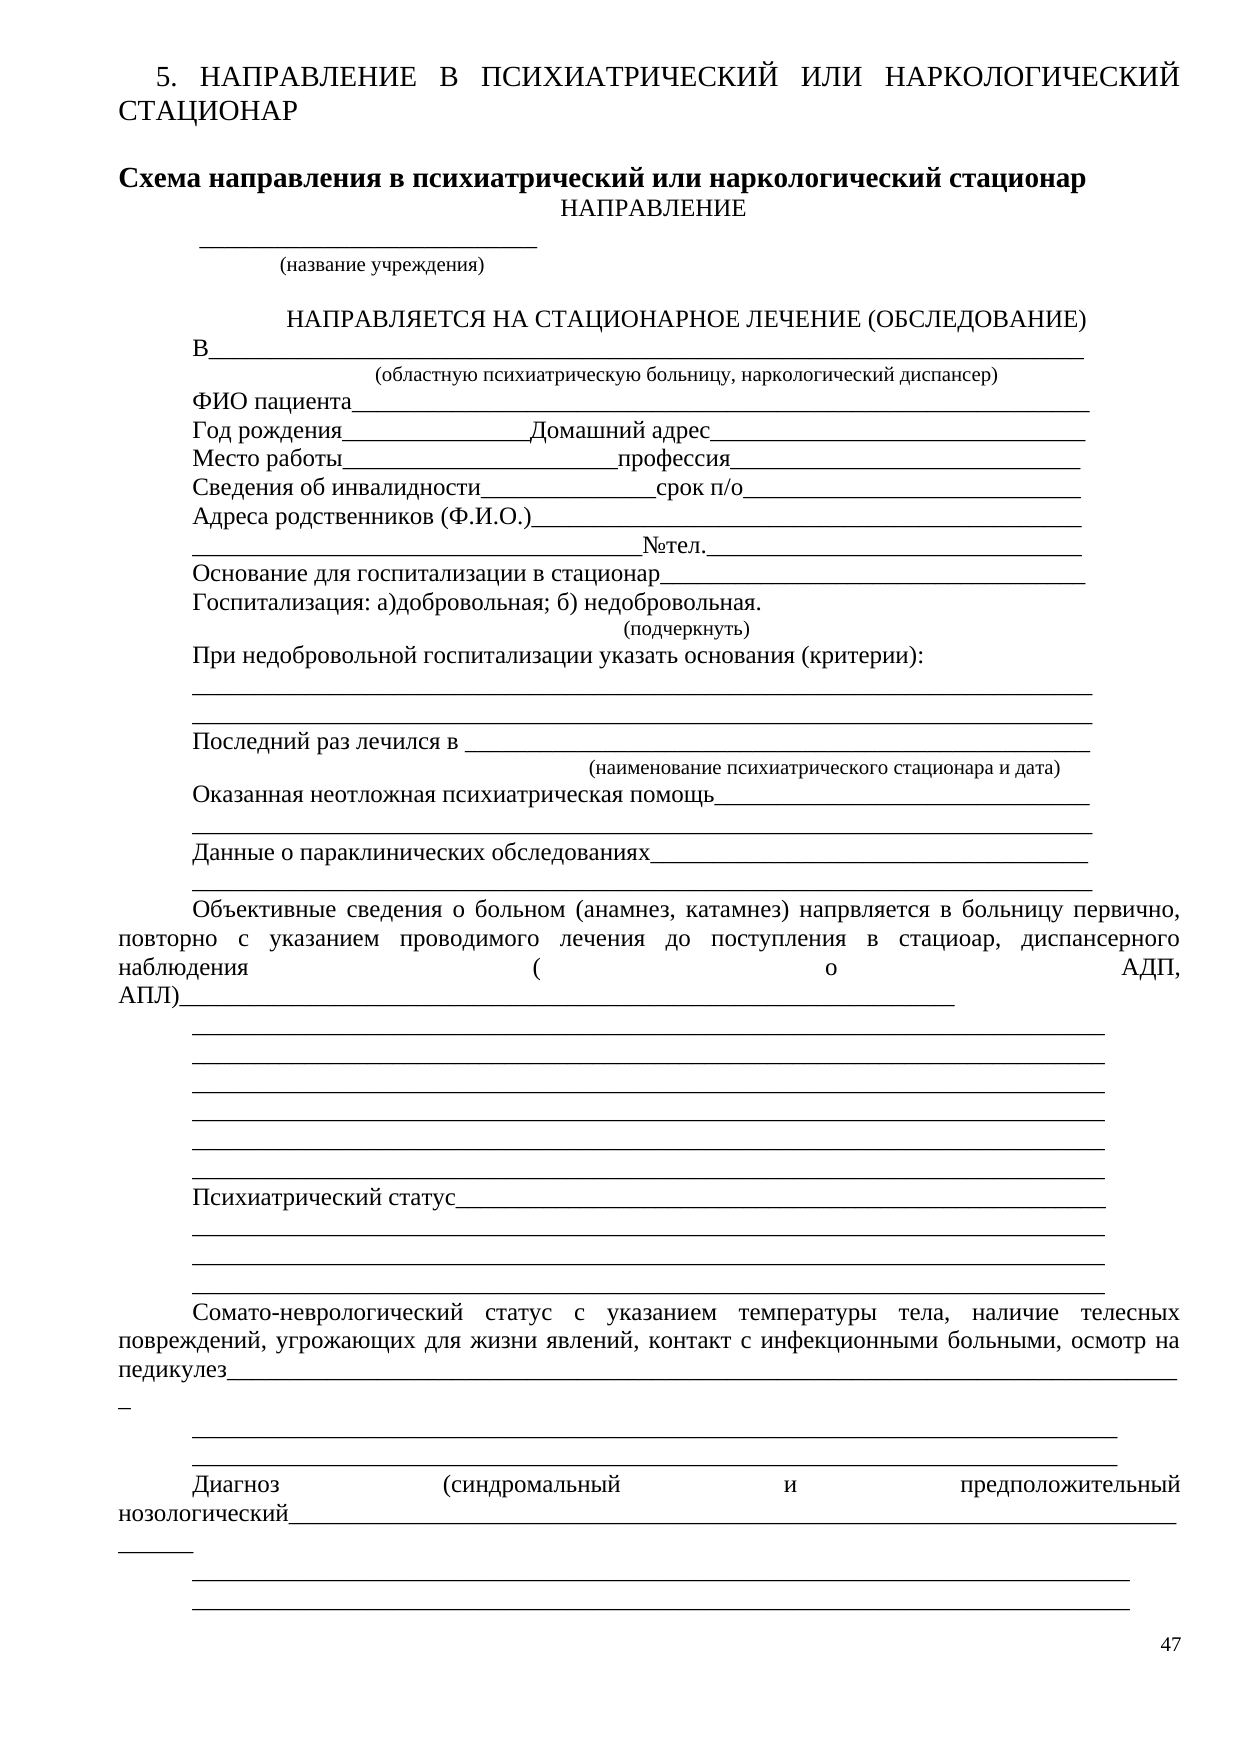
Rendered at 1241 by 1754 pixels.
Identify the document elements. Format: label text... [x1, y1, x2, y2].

text ___________________________________________________________________________ [118, 1584, 1181, 1613]
text Объективные сведения о больном (анамнез, катамнез) напрвляется в больницу первично, повторно с указанием проводимого лечения до поступления в стациоар, диспансерного наблюдения ( о АДП, АПЛ)______________________________________________________________ [118, 894, 1181, 1009]
text (областную психиатрическую больницу, наркологический диспансер) [118, 362, 1181, 386]
text ________________________________________________________________________ [118, 669, 1181, 698]
text Сведения об инвалидности______________срок п/о___________________________ [118, 472, 1181, 501]
text _________________________________________________________________________ [118, 1095, 1181, 1124]
text НАПРАВЛЯЕТСЯ НА СТАЦИОНАРНОЕ ЛЕЧЕНИЕ (ОБСЛЕДОВАНИЕ) [118, 304, 1181, 333]
text ____________________________________№тел.______________________________ [118, 530, 1181, 558]
text __________________________________________________________________________ [118, 1412, 1181, 1440]
text ___________________________ [118, 222, 1181, 251]
text _________________________________________________________________________ [118, 1153, 1181, 1182]
text Диагноз (синдромальный и предположительный нозологический_____________________________________________________________________________ [118, 1469, 1181, 1555]
text _________________________________________________________________________ [118, 1239, 1181, 1268]
text Данные о параклинических обследованиях___________________________________ [118, 837, 1181, 865]
text _________________________________________________________________________ [118, 1009, 1181, 1038]
text _________________________________________________________________________ [118, 1268, 1181, 1297]
text Год рождения_______________Домашний адрес______________________________ [118, 415, 1181, 443]
text При недобровольной госпитализации указать основания (критерии): [118, 640, 1181, 669]
text Основание для госпитализации в стационар__________________________________ [118, 558, 1181, 587]
text 5. НАПРАВЛЕНИЕ В ПСИХИАТРИЧЕСКИЙ ИЛИ НАРКОЛОГИЧЕСКИЙ СТАЦИОНАР [118, 59, 1181, 126]
text (название учреждения) [118, 251, 1181, 276]
text Последний раз лечился в __________________________________________________ [118, 726, 1181, 755]
text _________________________________________________________________________ [118, 1124, 1181, 1153]
text НАПРАВЛЕНИЕ [118, 193, 1181, 222]
text _________________________________________________________________________ [118, 1038, 1181, 1067]
text Госпитализация: а)добровольная; б) недобровольная. [118, 587, 1181, 616]
text _________________________________________________________________________ [118, 1067, 1181, 1095]
text __________________________________________________________________________ [118, 1440, 1181, 1469]
text Схема направления в психиатрический или наркологический стационар [118, 160, 1181, 193]
text В______________________________________________________________________ [118, 333, 1181, 362]
text (подчеркнуть) [118, 616, 1181, 640]
text Адреса родственников (Ф.И.О.)____________________________________________ [118, 501, 1181, 530]
text Место работы______________________профессия____________________________ [118, 443, 1181, 472]
text Психиатрический статус____________________________________________________ [118, 1182, 1181, 1210]
text ___________________________________________________________________________ [118, 1555, 1181, 1584]
text Оказанная неотложная психиатрическая помощь______________________________ [118, 779, 1181, 808]
text (наименование психиатрического стационара и дата) [118, 755, 1181, 779]
text _________________________________________________________________________ [118, 1210, 1181, 1239]
text ________________________________________________________________________ [118, 808, 1181, 837]
text Сомато-неврологический статус с указанием температуры тела, наличие телесных повреждений, угрожающих для жизни явлений, контакт с инфекционными больными, осмотр на педикулез_____________________________________________________________________________ [118, 1297, 1181, 1412]
text ФИО пациента___________________________________________________________ [118, 386, 1181, 415]
text ________________________________________________________________________ [118, 865, 1181, 894]
text ________________________________________________________________________ [118, 698, 1181, 726]
